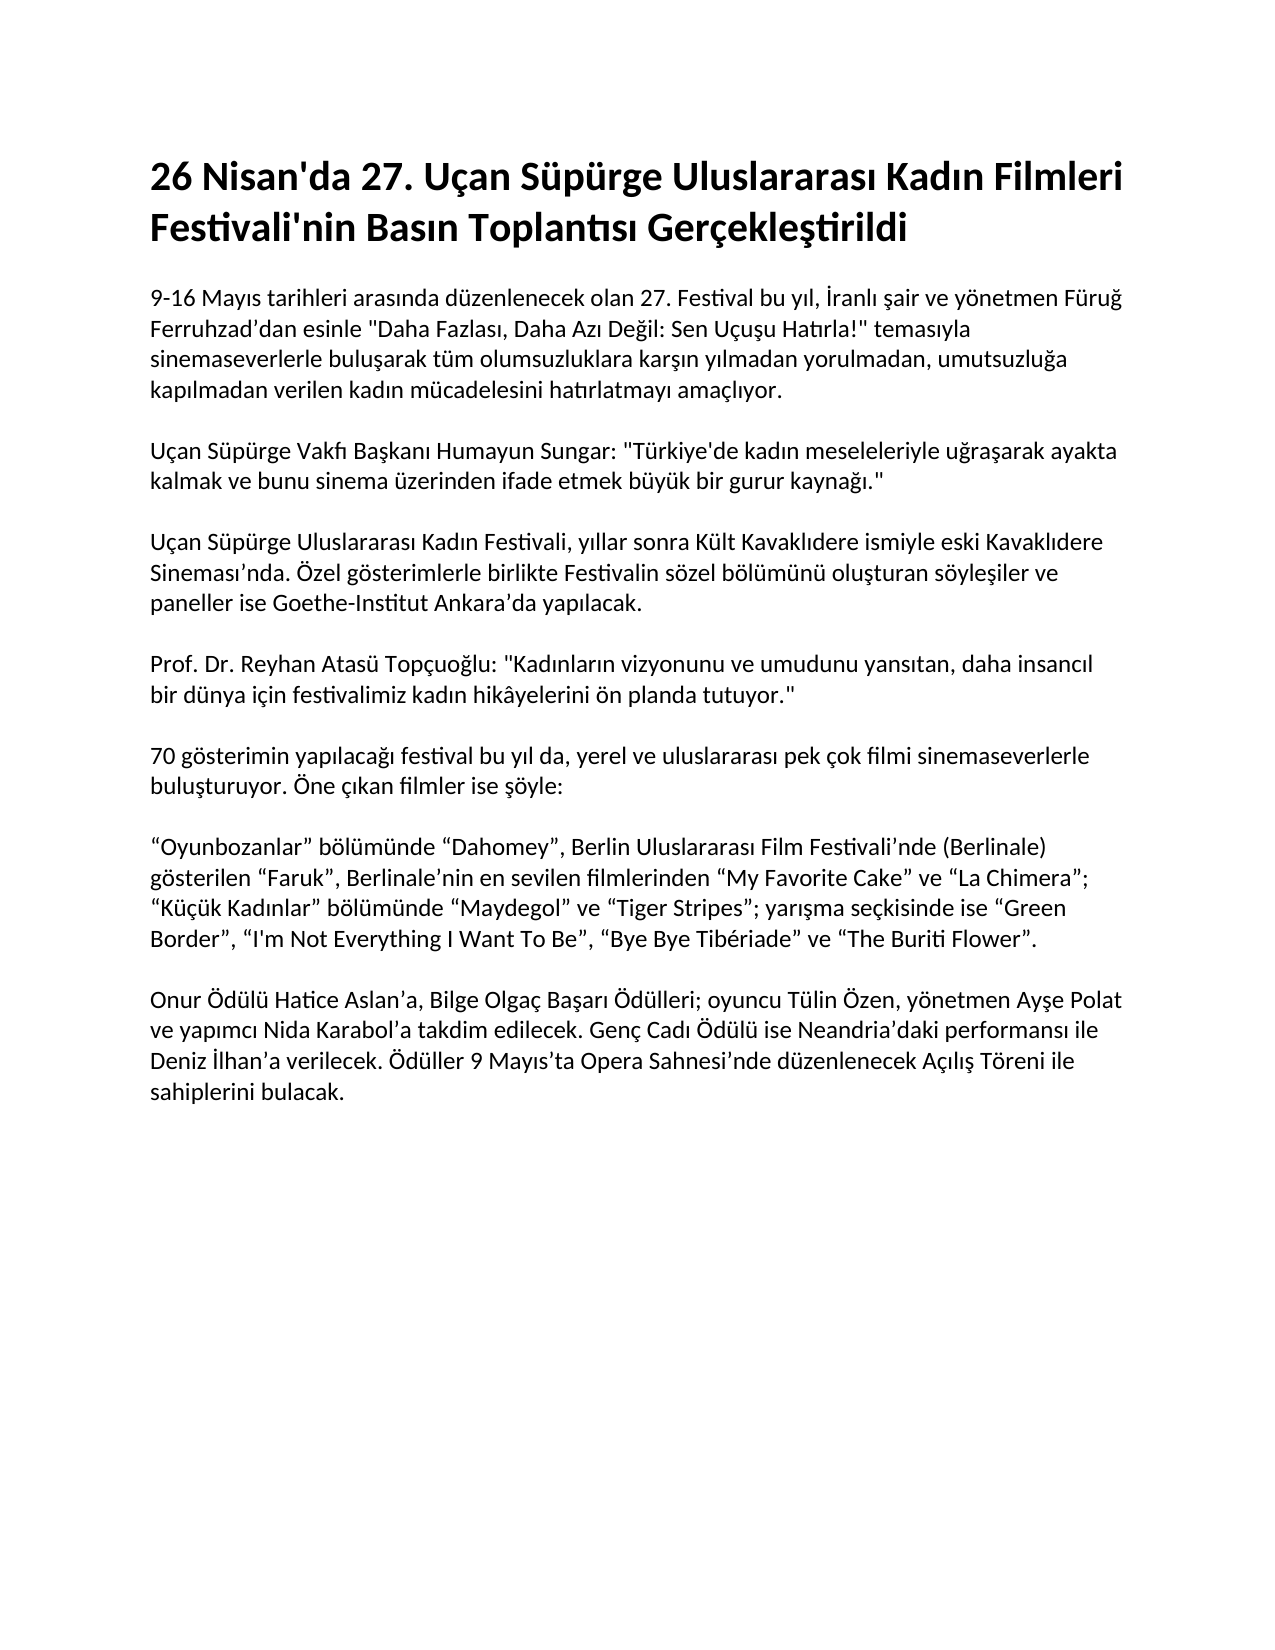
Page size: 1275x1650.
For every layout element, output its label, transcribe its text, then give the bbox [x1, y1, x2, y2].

text 9-16 Mayıs tarihleri arasında düzenlenecek olan 27. Festival bu yıl, İranlı şair ve yönetmen Füruğ Ferruhzad’dan esinle "Daha Fazlası, Daha Azı Değil: Sen Uçuşu Hatırla!" temasıyla sinemaseverlerle buluşarak tüm olumsuzluklara karşın yılmadan yorulmadan, umutsuzluğa kapılmadan verilen kadın mücadelesini hatırlatmayı amaçlıyor. [150, 282, 1125, 404]
text 70 gösterimin yapılacağı festival bu yıl da, yerel ve uluslararası pek çok filmi sinemaseverlerle buluşturuyor. Öne çıkan filmler ise şöyle: [150, 740, 1125, 801]
text Uçan Süpürge Uluslararası Kadın Festivali, yıllar sonra Kült Kavaklıdere ismiyle eski Kavaklıdere Sineması’nda. Özel gösterimlerle birlikte Festivalin sözel bölümünü oluşturan söyleşiler ve paneller ise Goethe-Institut Ankara’da yapılacak. [150, 526, 1125, 618]
text 26 Nisan'da 27. Uçan Süpürge Uluslararası Kadın Filmleri Festivali'nin Basın Toplantısı Gerçekleştirildi [150, 150, 1125, 252]
text “Oyunbozanlar” bölümünde “Dahomey”, Berlin Uluslararası Film Festivali’nde (Berlinale) gösterilen “Faruk”, Berlinale’nin en sevilen filmlerinden “My Favorite Cake” ve “La Chimera”; “Küçük Kadınlar” bölümünde “Maydegol” ve “Tiger Stripes”; yarışma seçkisinde ise “Green Border”, “I'm Not Everything I Want To Be”, “Bye Bye Tibériade” ve “The Buriti Flower”. [150, 832, 1125, 954]
text Onur Ödülü Hatice Aslan’a, Bilge Olgaç Başarı Ödülleri; oyuncu Tülin Özen, yönetmen Ayşe Polat ve yapımcı Nida Karabol’a takdim edilecek. Genç Cadı Ödülü ise Neandria’daki performansı ile Deniz İlhan’a verilecek. Ödüller 9 Mayıs’ta Opera Sahnesi’nde düzenlenecek Açılış Töreni ile sahiplerini bulacak. [150, 984, 1125, 1106]
text Prof. Dr. Reyhan Atasü Topçuoğlu: "Kadınların vizyonunu ve umudunu yansıtan, daha insancıl bir dünya için festivalimiz kadın hikâyelerini ön planda tutuyor." [150, 648, 1125, 709]
text Uçan Süpürge Vakfı Başkanı Humayun Sungar: "Türkiye'de kadın meseleleriyle uğraşarak ayakta kalmak ve bunu sinema üzerinden ifade etmek büyük bir gurur kaynağı." [150, 435, 1125, 496]
